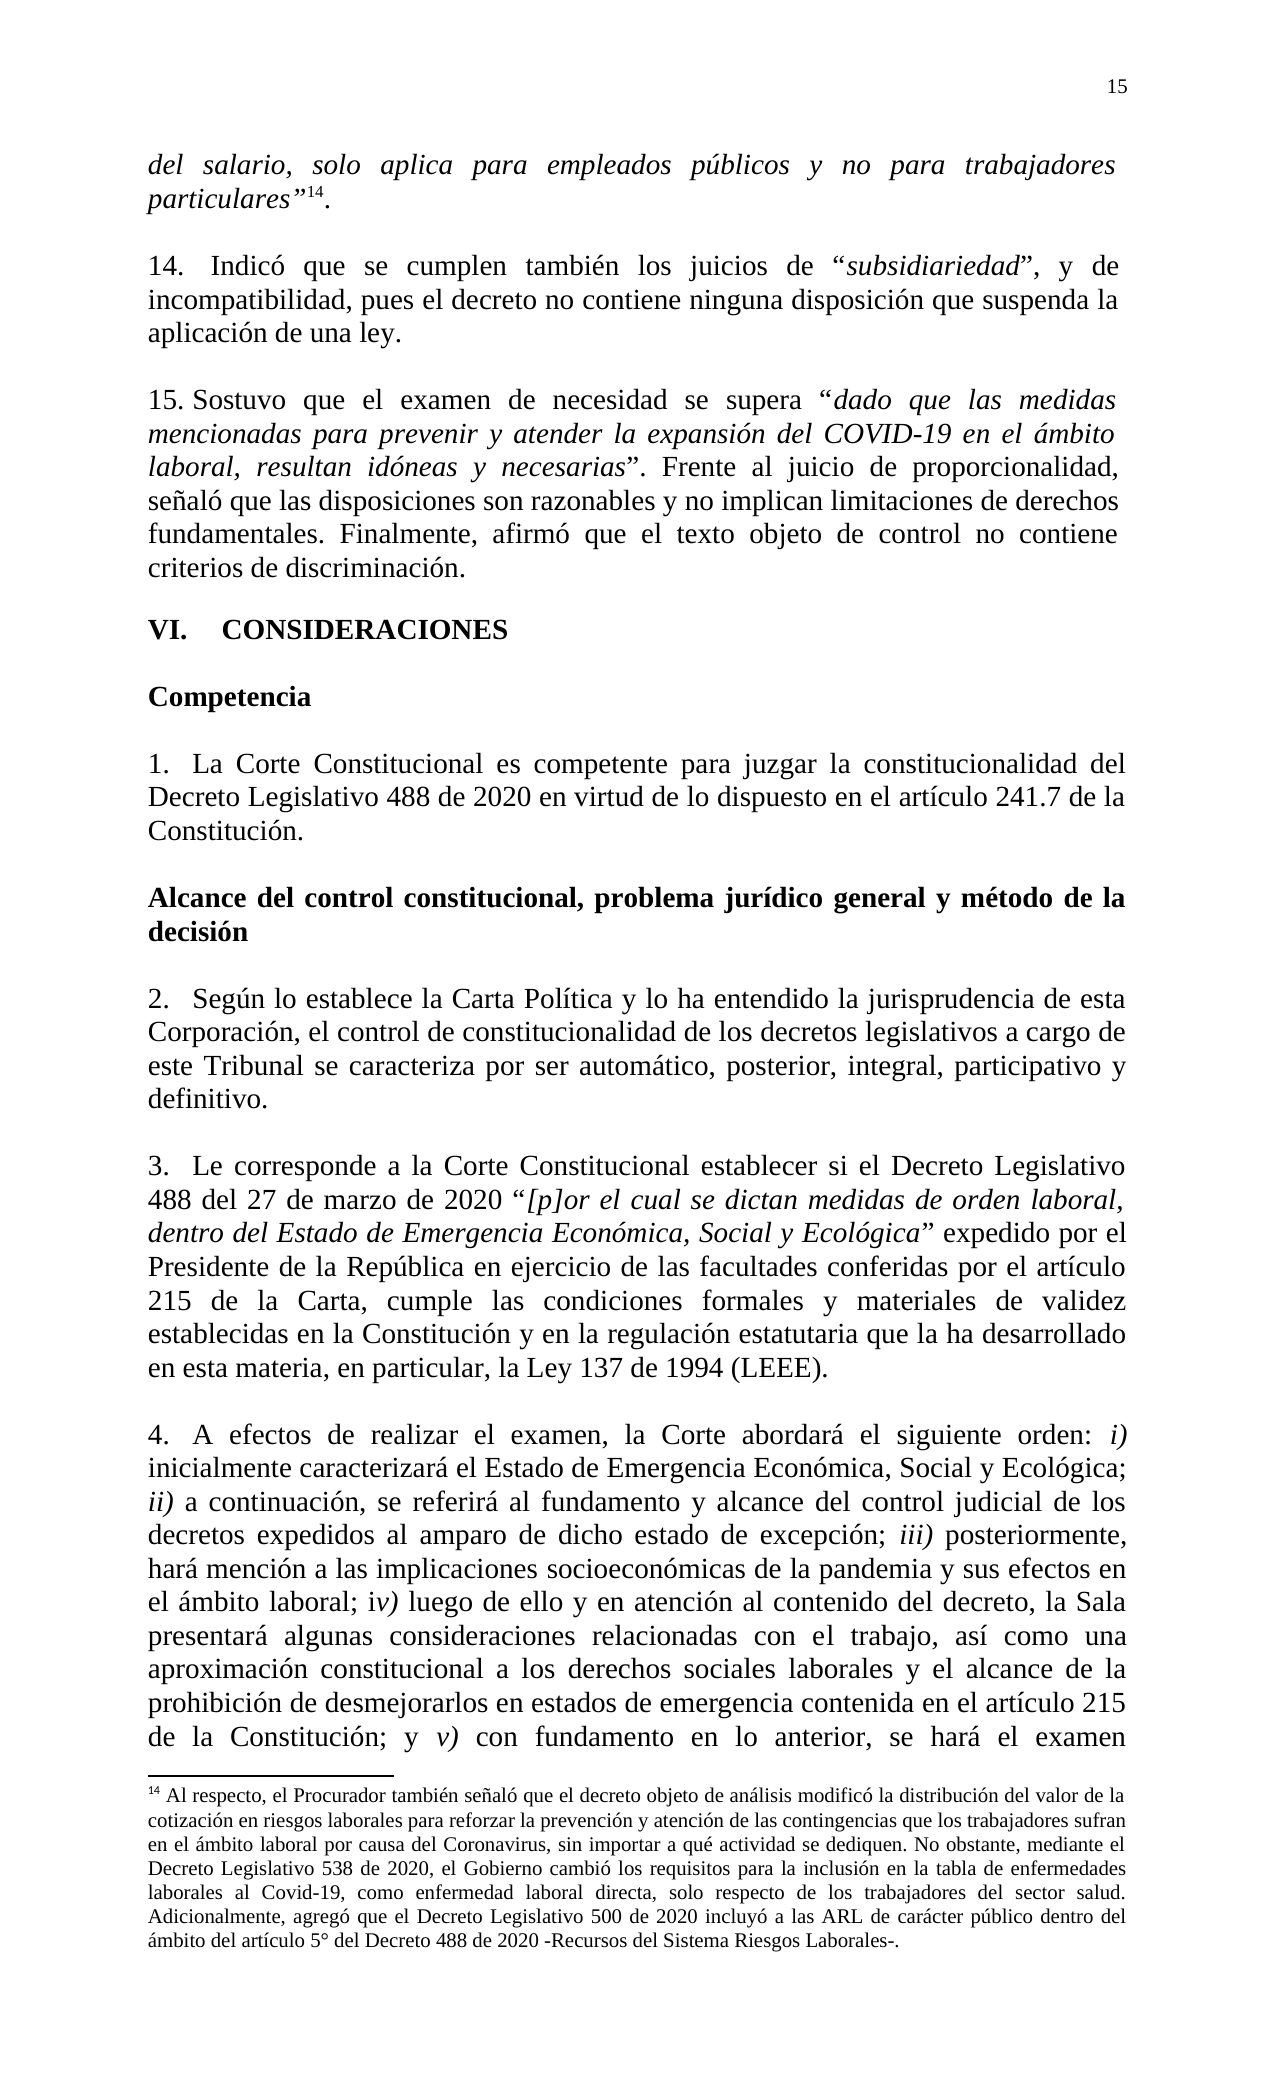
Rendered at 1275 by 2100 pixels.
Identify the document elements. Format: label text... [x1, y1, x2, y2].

list Según lo establece la Carta Política y lo ha entendido la jurisprudencia de esta Corporación, el control de constitucionalidad de los decretos legislativos a cargo de este Tribunal se caracteriza por ser automático, posterior, integral, participativo y definitivo. [148, 981, 1127, 1115]
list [148, 1417, 1127, 1752]
list Le corresponde a la Corte Constitucional establecer si el Decreto Legislativo 488 del 27 de marzo de 2020 “[p]or el cual se dictan medidas de orden laboral, dentro del Estado de Emergencia Económica, Social y Ecológica” expedido por el Presidente de la República en ejercicio de las facultades conferidas por el artículo 215 de la Carta, cumple las condiciones formales y materiales de validez establecidas en la Constitución y en la regulación estatutaria que la ha desarrollado en esta materia, en particular, la Ley 137 de 1994 (LEEE). [148, 1148, 1127, 1383]
text Alcance del control constitucional, problema jurídico general y método de la decisión [148, 880, 1127, 947]
list Indicó que se cumplen también los juicios de “subsidiariedad”, y de incompatibilidad, pues el decreto no contiene ninguna disposición que suspenda la aplicación de una ley. [148, 248, 1119, 349]
list CONSIDERACIONES [148, 612, 1127, 645]
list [148, 148, 1119, 215]
list Sostuvo que el examen de necesidad se supera “dado que las medidas mencionadas para prevenir y atender la expansión del COVID-19 en el ámbito laboral, resultan idóneas y necesarias”. Frente al juicio de proporcionalidad, señaló que las disposiciones son razonables y no implican limitaciones de derechos fundamentales. Finalmente, afirmó que el texto objeto de control no contiene criterios de discriminación. [148, 382, 1119, 584]
text Competencia [148, 679, 1127, 712]
list La Corte Constitucional es competente para juzgar la constitucionalidad del Decreto Legislativo 488 de 2020 en virtud de lo dispuesto en el artículo 241.7 de la Constitución. [148, 746, 1127, 847]
